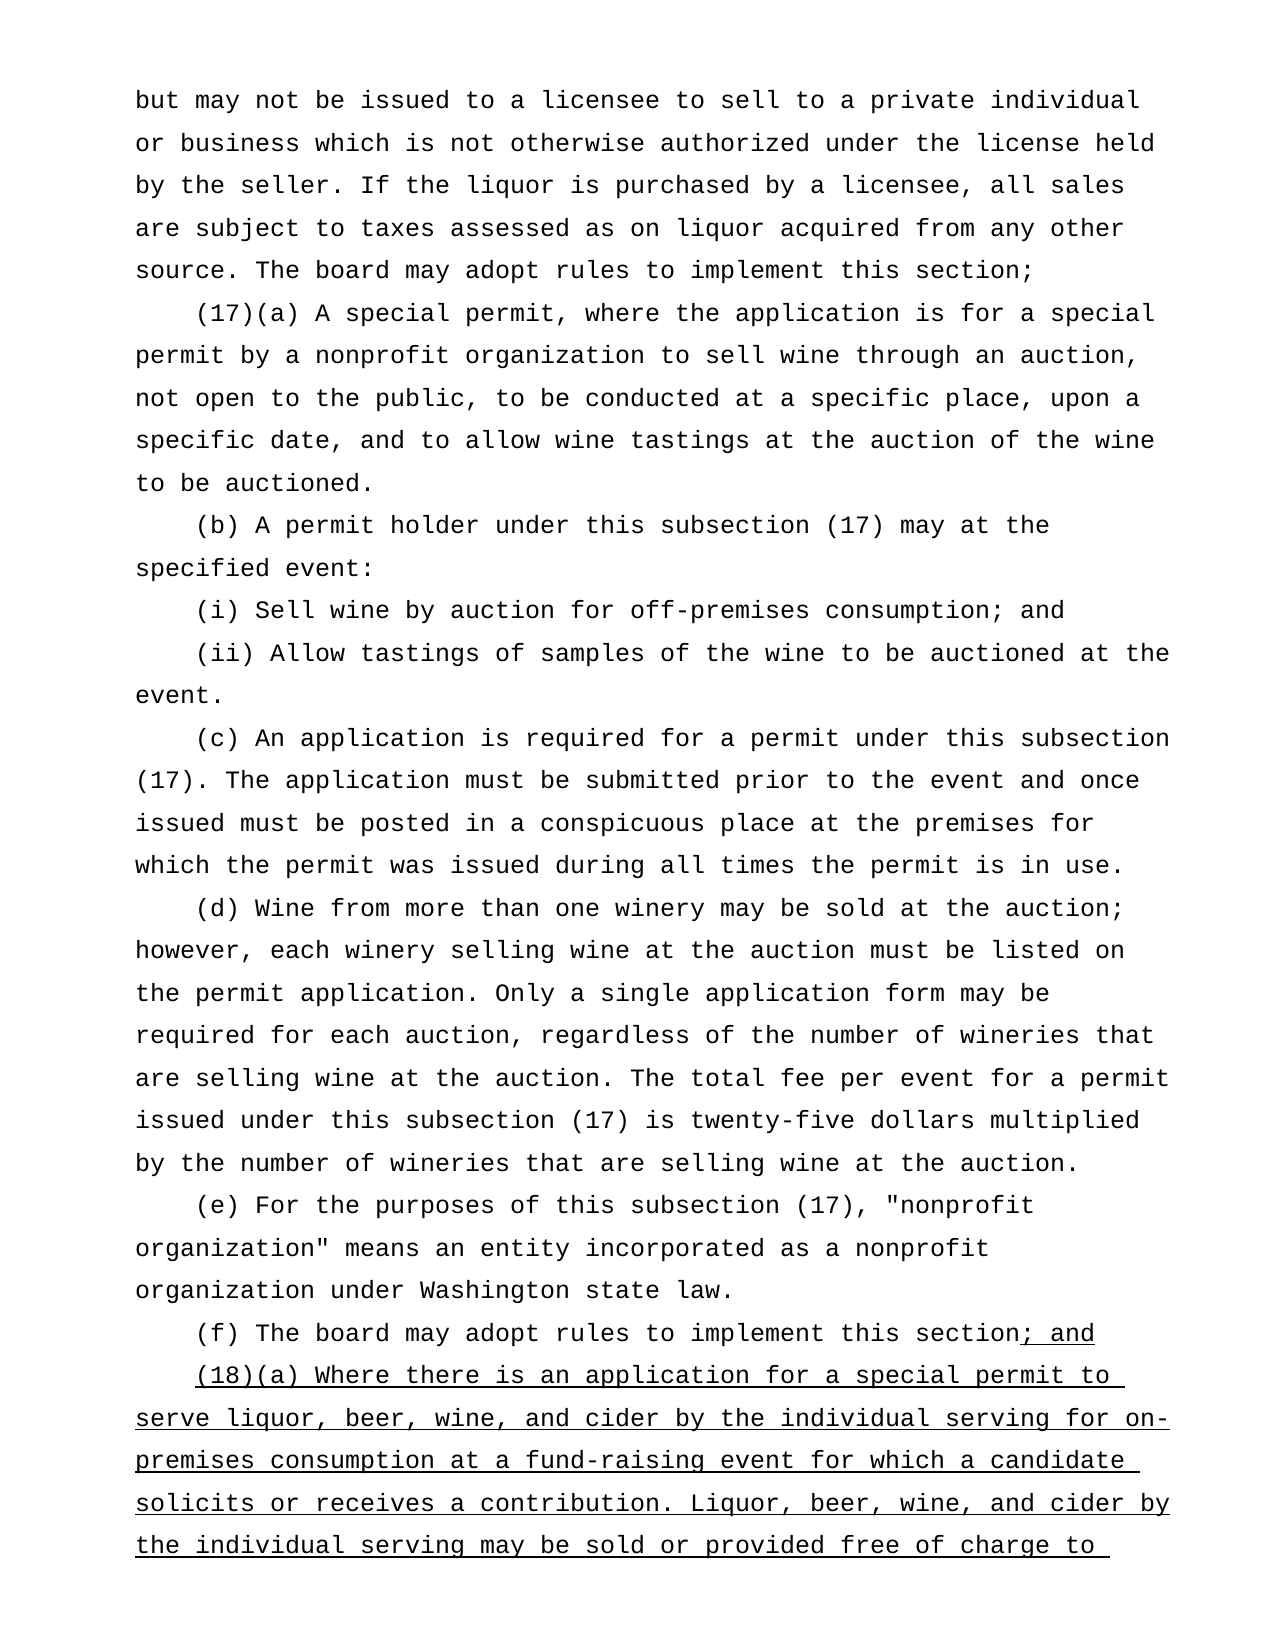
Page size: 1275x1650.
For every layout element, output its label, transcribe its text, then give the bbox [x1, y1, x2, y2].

text (d) Wine from more than one winery may be sold at the auction; however, each winery selling wine at the auction must be listed on the permit application. Only a single application form may be required for each auction, regardless of the number of wineries that are selling wine at the auction. The total fee per event for a permit issued under this subsection (17) is twenty-five dollars multiplied by the number of wineries that are selling wine at the auction. [135, 882, 1170, 1180]
text (i) Sell wine by auction for off-premises consumption; and [135, 585, 1170, 627]
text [135, 75, 1170, 287]
text (c) An application is required for a permit under this subsection (17). The application must be submitted prior to the event and once issued must be posted in a conspicuous place at the premises for which the permit was issued during all times the permit is in use. [135, 712, 1170, 882]
text (e) For the purposes of this subsection (17), "nonprofit organization" means an entity incorporated as a nonprofit organization under Washington state law. [135, 1180, 1170, 1307]
text (b) A permit holder under this subsection (17) may at the specified event: [135, 500, 1170, 585]
text (f) The board may adopt rules to implement this section; and [135, 1307, 1170, 1350]
text (17)(a) A special permit, where the application is for a special permit by a nonprofit organization to sell wine through an auction, not open to the public, to be conducted at a specific place, upon a specific date, and to allow wine tastings at the auction of the wine to be auctioned. [135, 287, 1170, 500]
text (ii) Allow tastings of samples of the wine to be auctioned at the event. [135, 627, 1170, 712]
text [135, 1515, 1170, 1562]
